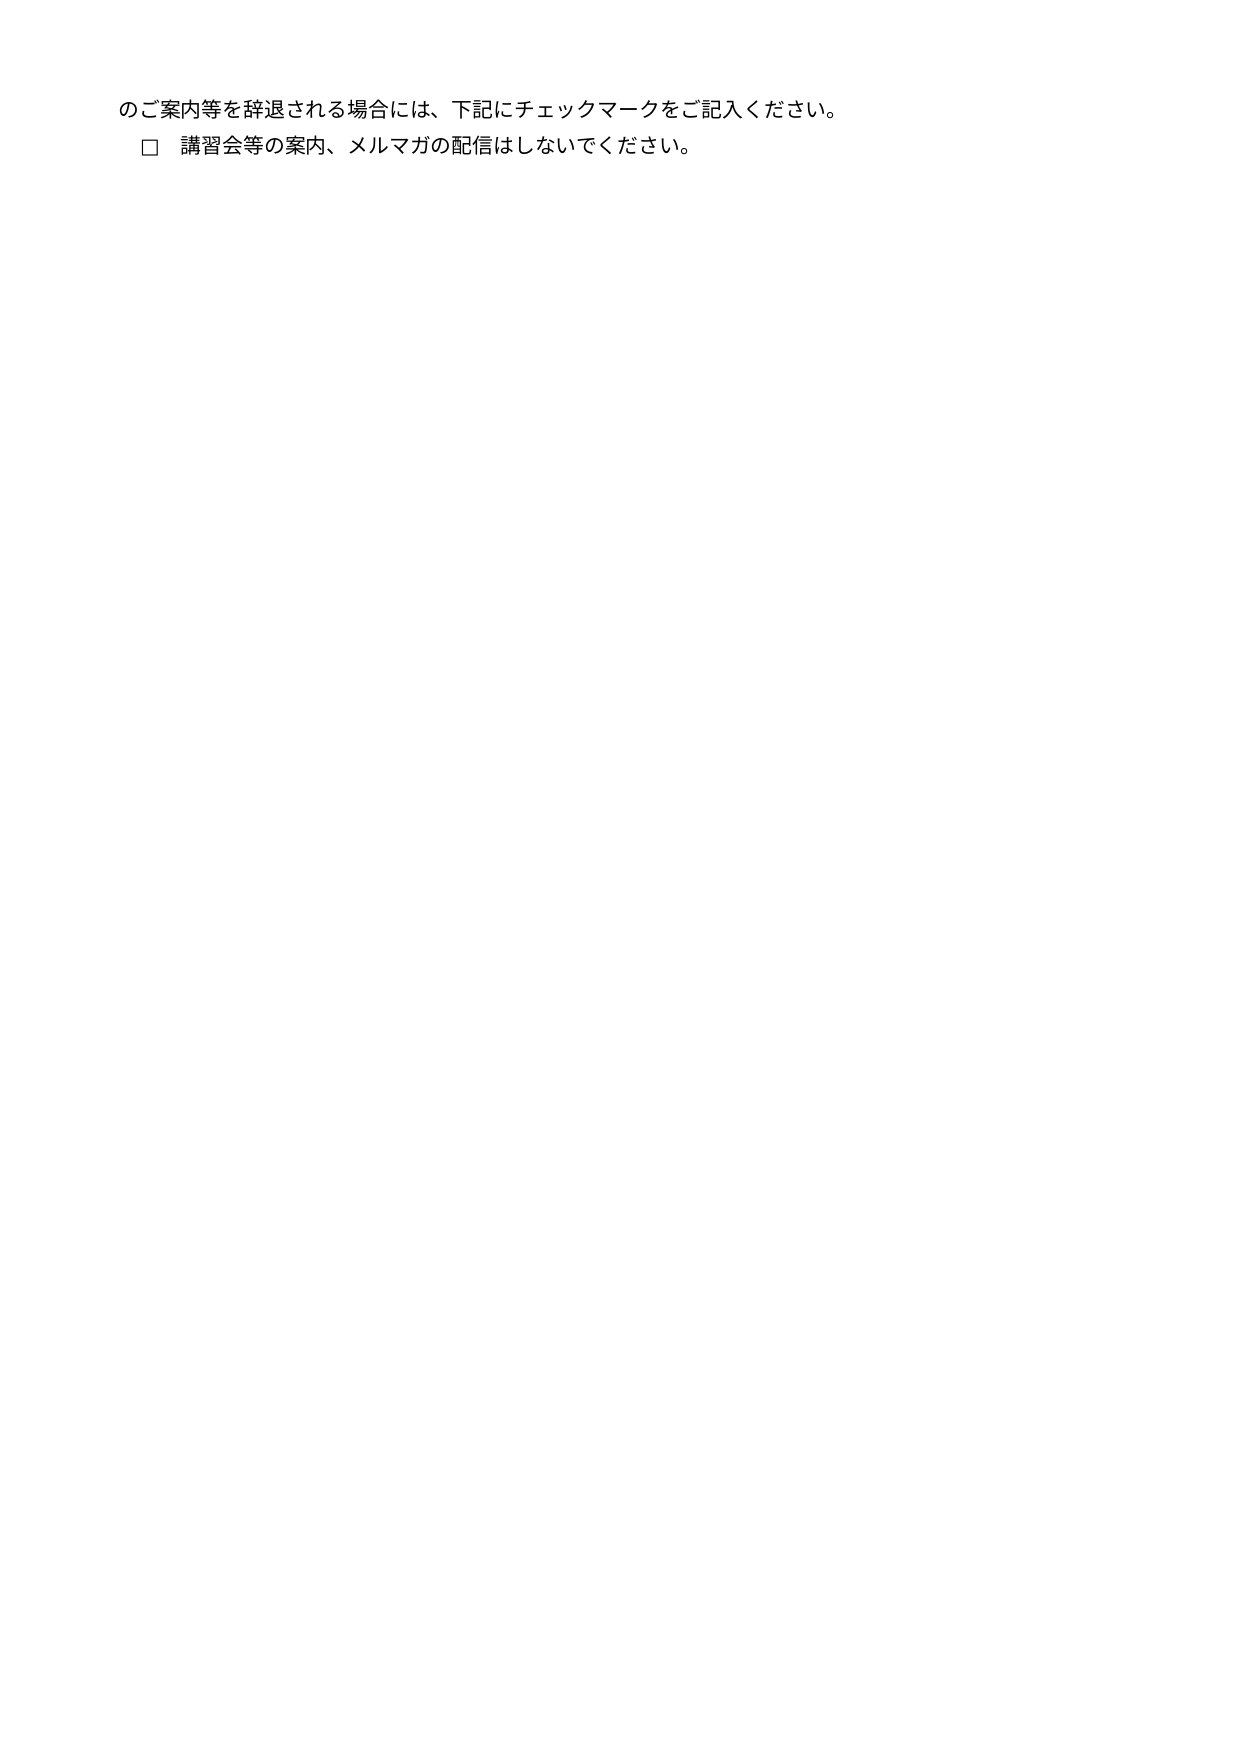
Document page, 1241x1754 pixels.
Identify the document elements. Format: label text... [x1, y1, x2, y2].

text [118, 90, 1122, 126]
text □ 講習会等の案内、メルマガの配信はしないでください。 [140, 126, 1122, 163]
